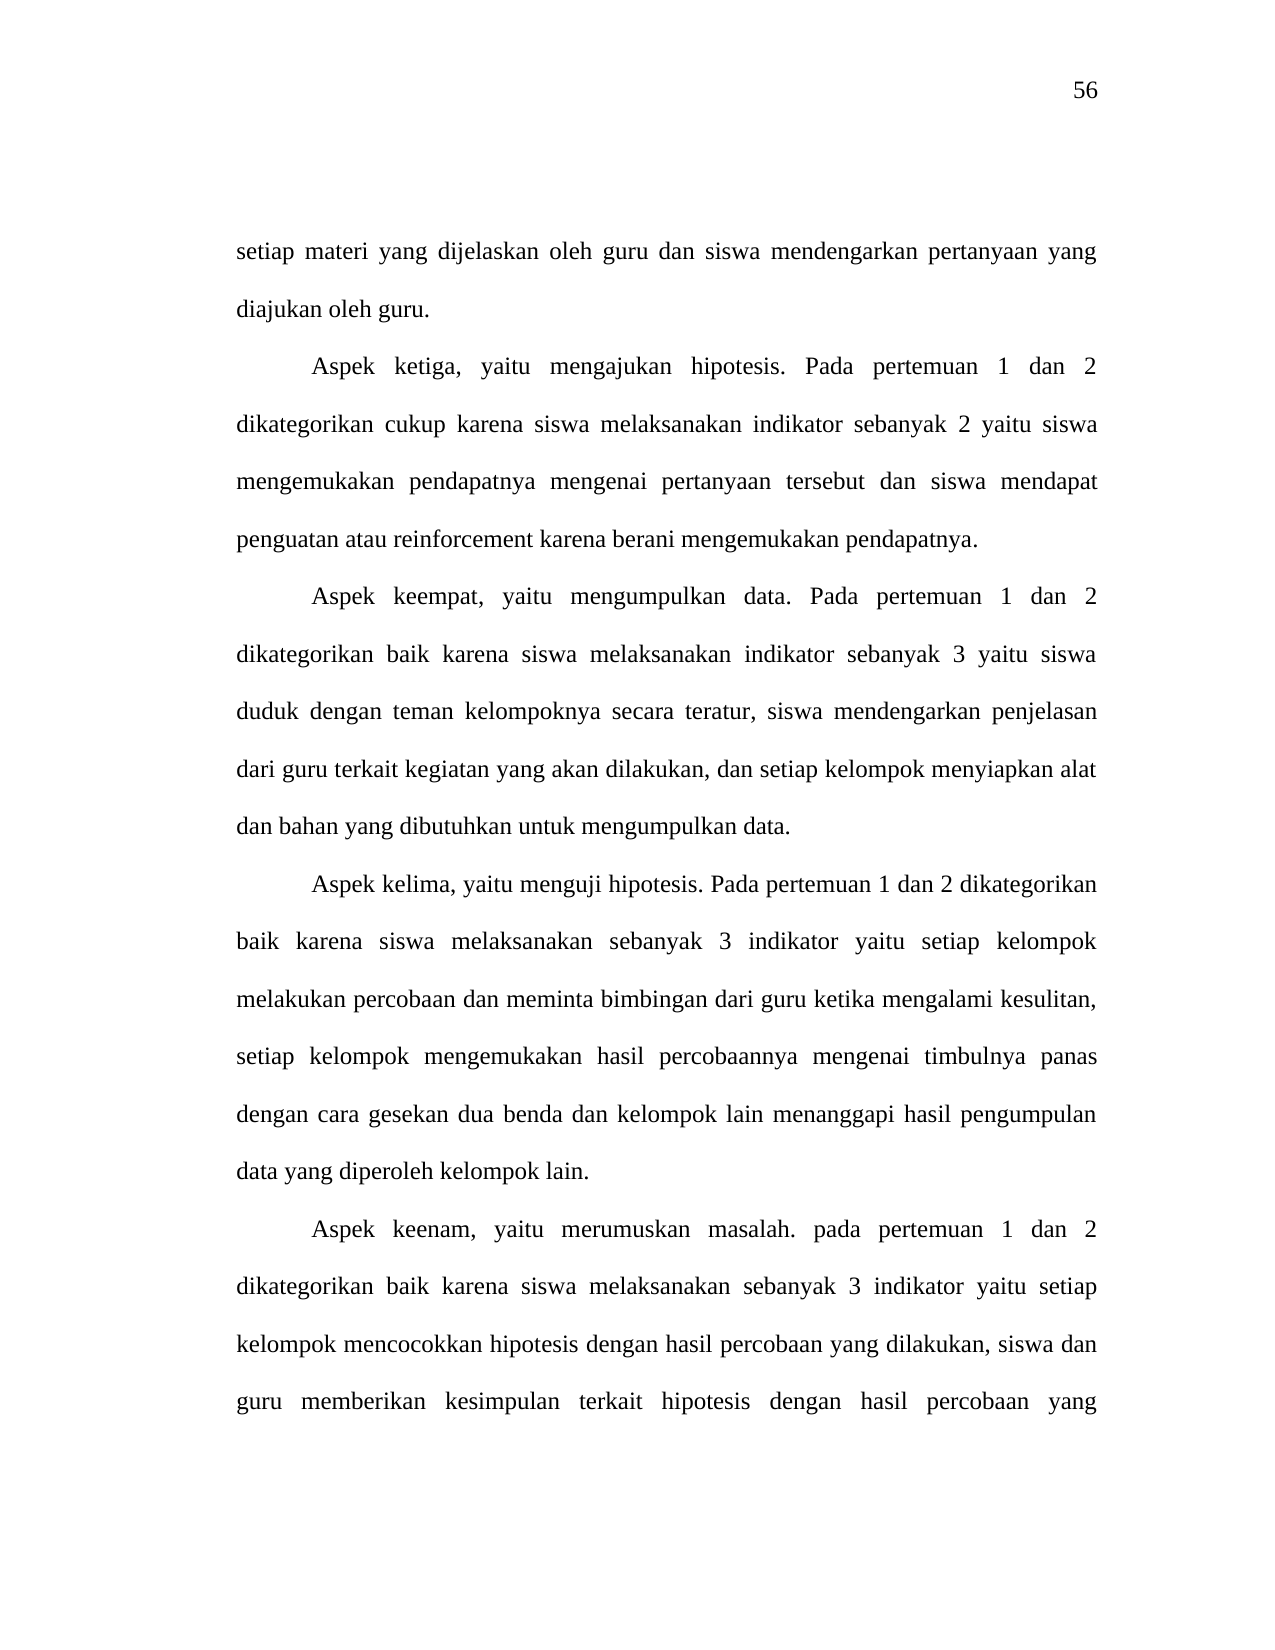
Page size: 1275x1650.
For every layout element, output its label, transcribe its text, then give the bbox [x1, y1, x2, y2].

list Aspek kelima, yaitu menguji hipotesis. Pada pertemuan 1 dan 2 dikategorikan baik karena siswa melaksanakan sebanyak 3 indikator yaitu setiap kelompok melakukan percobaan dan meminta bimbingan dari guru ketika mengalami kesulitan, setiap kelompok mengemukakan hasil percobaannya mengenai timbulnya panas dengan cara gesekan dua benda dan kelompok lain menanggapi hasil pengumpulan data yang diperoleh kelompok lain. [236, 869, 1098, 1185]
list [236, 1214, 1098, 1415]
list Aspek keempat, yaitu mengumpulkan data. Pada pertemuan 1 dan 2 dikategorikan baik karena siswa melaksanakan indikator sebanyak 3 yaitu siswa duduk dengan teman kelompoknya secara teratur, siswa mendengarkan penjelasan dari guru terkait kegiatan yang akan dilakukan, dan setiap kelompok menyiapkan alat dan bahan yang dibutuhkan untuk mengumpulkan data. [236, 581, 1098, 840]
list Aspek ketiga, yaitu mengajukan hipotesis. Pada pertemuan 1 dan 2 dikategorikan cukup karena siswa melaksanakan indikator sebanyak 2 yaitu siswa mengemukakan pendapatnya mengenai pertanyaan tersebut dan siswa mendapat penguatan atau reinforcement karena berani mengemukakan pendapatnya. [236, 351, 1098, 552]
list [236, 236, 1098, 322]
